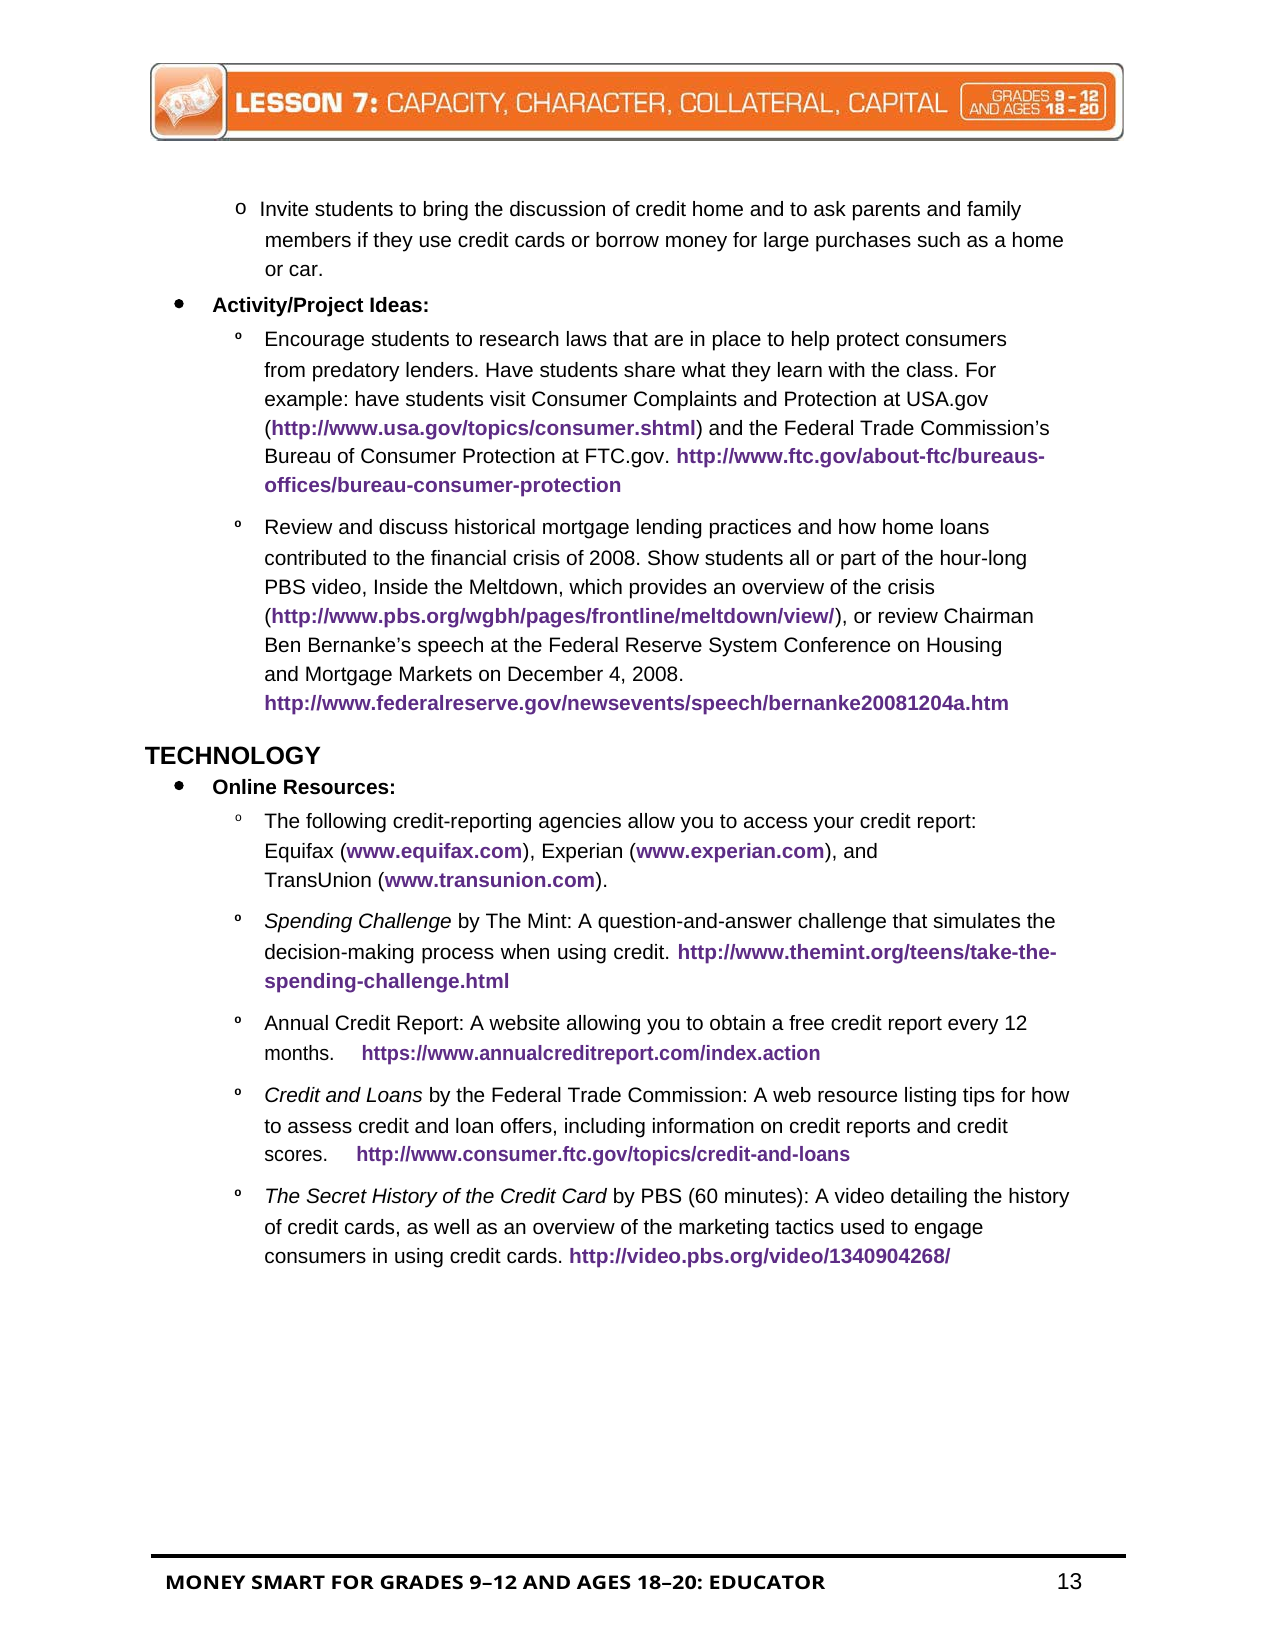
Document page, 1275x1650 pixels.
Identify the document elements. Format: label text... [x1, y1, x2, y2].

list Encourage students to research laws that are in place to help protect consumers from predatory lenders. Have students share what they learn with the class. For example: have students visit Consumer Complaints and Protection at USA.gov (http://www.usa.gov/topics/consumer.shtml) and the Federal Trade Commission’s Bureau of Consumer Protection at FTC.gov. http://www.ftc.gov/about-ftc/bureaus- offices/bureau-consumer-protection [234, 327, 1050, 497]
list The following credit-reporting agencies allow you to access your credit report: Equifax (www.equifax.com), Experian (www.experian.com), and TransUnion (www.transunion.com). [234, 809, 988, 892]
list Credit and Loans by the Federal Trade Commission: A web resource listing tips for how to assess credit and loan offers, including information on credit reports and credit scores. http://www.consumer.ftc.gov/topics/credit-and-loans [234, 1083, 1070, 1166]
list Online Resources: [174, 775, 1137, 800]
subtitle TECHNOLOGY [144, 741, 1104, 770]
list Activity/Project Ideas: [174, 293, 1137, 318]
list Review and discuss historical mortgage lending practices and how home loans contributed to the financial crisis of 2008. Show students all or part of the hour-long PBS video, Inside the Meltdown, which provides an overview of the crisis (http://www.pbs.org/wgbh/pages/frontline/meltdown/view/), or review Chairman Ben Bernanke’s speech at the Federal Reserve System Conference on Housing and Mortgage Markets on December 4, 2008. http://www.federalreserve.gov/newsevents/speech/bernanke20081204a.htm [234, 515, 1039, 715]
list The Secret History of the Credit Card by PBS (60 minutes): A video detailing the history of credit cards, as well as an overview of the marketing tactics used to engage consumers in using credit cards. http://video.pbs.org/video/1340904268/ [234, 1184, 1070, 1268]
list Spending Challenge by The Mint: A question-and-answer challenge that simulates the decision-making process when using credit. http://www.themint.org/teens/take-the- spending-challenge.html [234, 909, 1057, 993]
picture [150, 63, 1124, 141]
text o Invite students to bring the discussion of credit home and to ask parents and family members if they use credit cards or borrow money for large purchases such as a home or car. [234, 197, 1067, 281]
list Annual Credit Report: A website allowing you to obtain a free credit report every 12 months. https://www.annualcreditreport.com/index.action [234, 1011, 1029, 1065]
